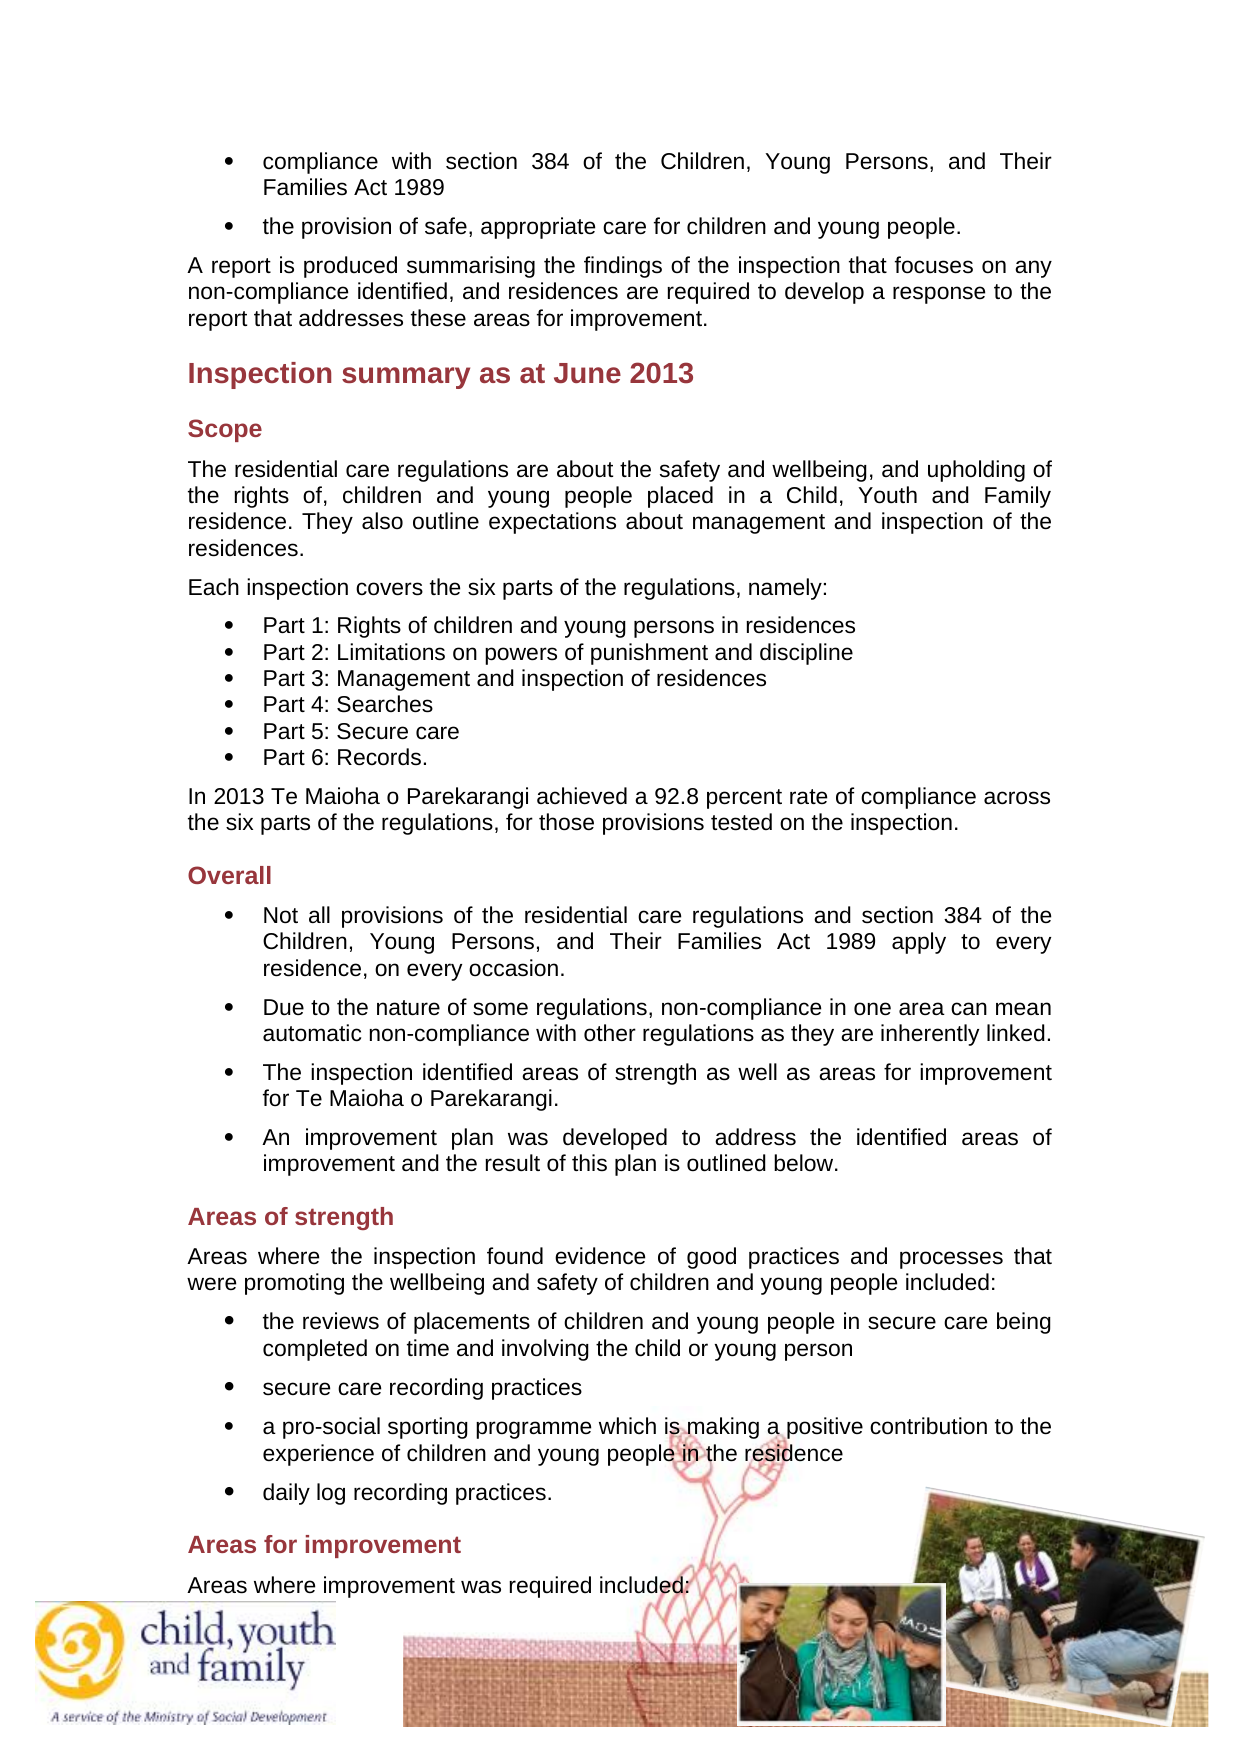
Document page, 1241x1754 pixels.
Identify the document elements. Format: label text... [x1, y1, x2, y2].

list Not all provisions of the residential care regulations and section 384 of the Children, Young Persons, and Their Families Act 1989 apply to every residence, on every occasion. [225, 902, 1053, 981]
subtitle Overall [187, 861, 1053, 889]
list Part 6: Records. [225, 744, 1053, 771]
list The inspection identified areas of strength as well as areas for improvement for Te Maioha o Parekarangi. [225, 1059, 1053, 1111]
list secure care recording practices [225, 1374, 1053, 1401]
subtitle Scope [187, 414, 1053, 443]
list Part 3: Management and inspection of residences [225, 665, 1053, 691]
list Part 5: Secure care [225, 718, 1053, 744]
text A report is produced summarising the findings of the inspection that focuses on any non-compliance identified, and residences are required to develop a response to the report that addresses these areas for improvement. [187, 252, 1053, 331]
list Part 2: Limitations on powers of punishment and discipline [225, 639, 1053, 665]
text In 2013 Te Maioha o Parekarangi achieved a 92.8 percent rate of compliance across the six parts of the regulations, for those provisions tested on the inspection. [187, 783, 1053, 836]
list Part 4: Searches [225, 691, 1053, 718]
list the reviews of placements of children and young people in secure care being completed on time and involving the child or young person [225, 1308, 1053, 1361]
list a pro-social sporting programme which is making a positive contribution to the experience of children and young people in the residence [225, 1413, 1053, 1466]
text Areas where improvement was required included: [187, 1572, 1053, 1598]
list daily log recording practices. [225, 1478, 1053, 1505]
subtitle Areas of strength [187, 1202, 1053, 1230]
list Part 1: Rights of children and young persons in residences [225, 612, 1053, 639]
list the provision of safe, appropriate care for children and young people. [225, 213, 1053, 239]
list Due to the nature of some regulations, non-compliance in one area can mean automatic non-compliance with other regulations as they are inherently linked. [225, 993, 1053, 1046]
subtitle Inspection summary as at June 2013 [187, 356, 1053, 389]
text Each inspection covers the six parts of the regulations, namely: [187, 573, 1053, 600]
text Areas where the inspection found evidence of good practices and processes that were promoting the wellbeing and safety of children and young people included: [187, 1243, 1053, 1296]
list compliance with section 384 of the Children, Young Persons, and Their Families Act 1989 [225, 148, 1053, 200]
picture [27, 1406, 1209, 1727]
list An improvement plan was developed to address the identified areas of improvement and the result of this plan is outlined below. [225, 1124, 1053, 1177]
text The residential care regulations are about the safety and wellbeing, and upholding of the rights of, children and young people placed in a Child, Youth and Family residence. They also outline expectations about management and inspection of the residences. [187, 456, 1053, 561]
subtitle Areas for improvement [187, 1530, 1053, 1559]
picture [35, 1601, 336, 1725]
